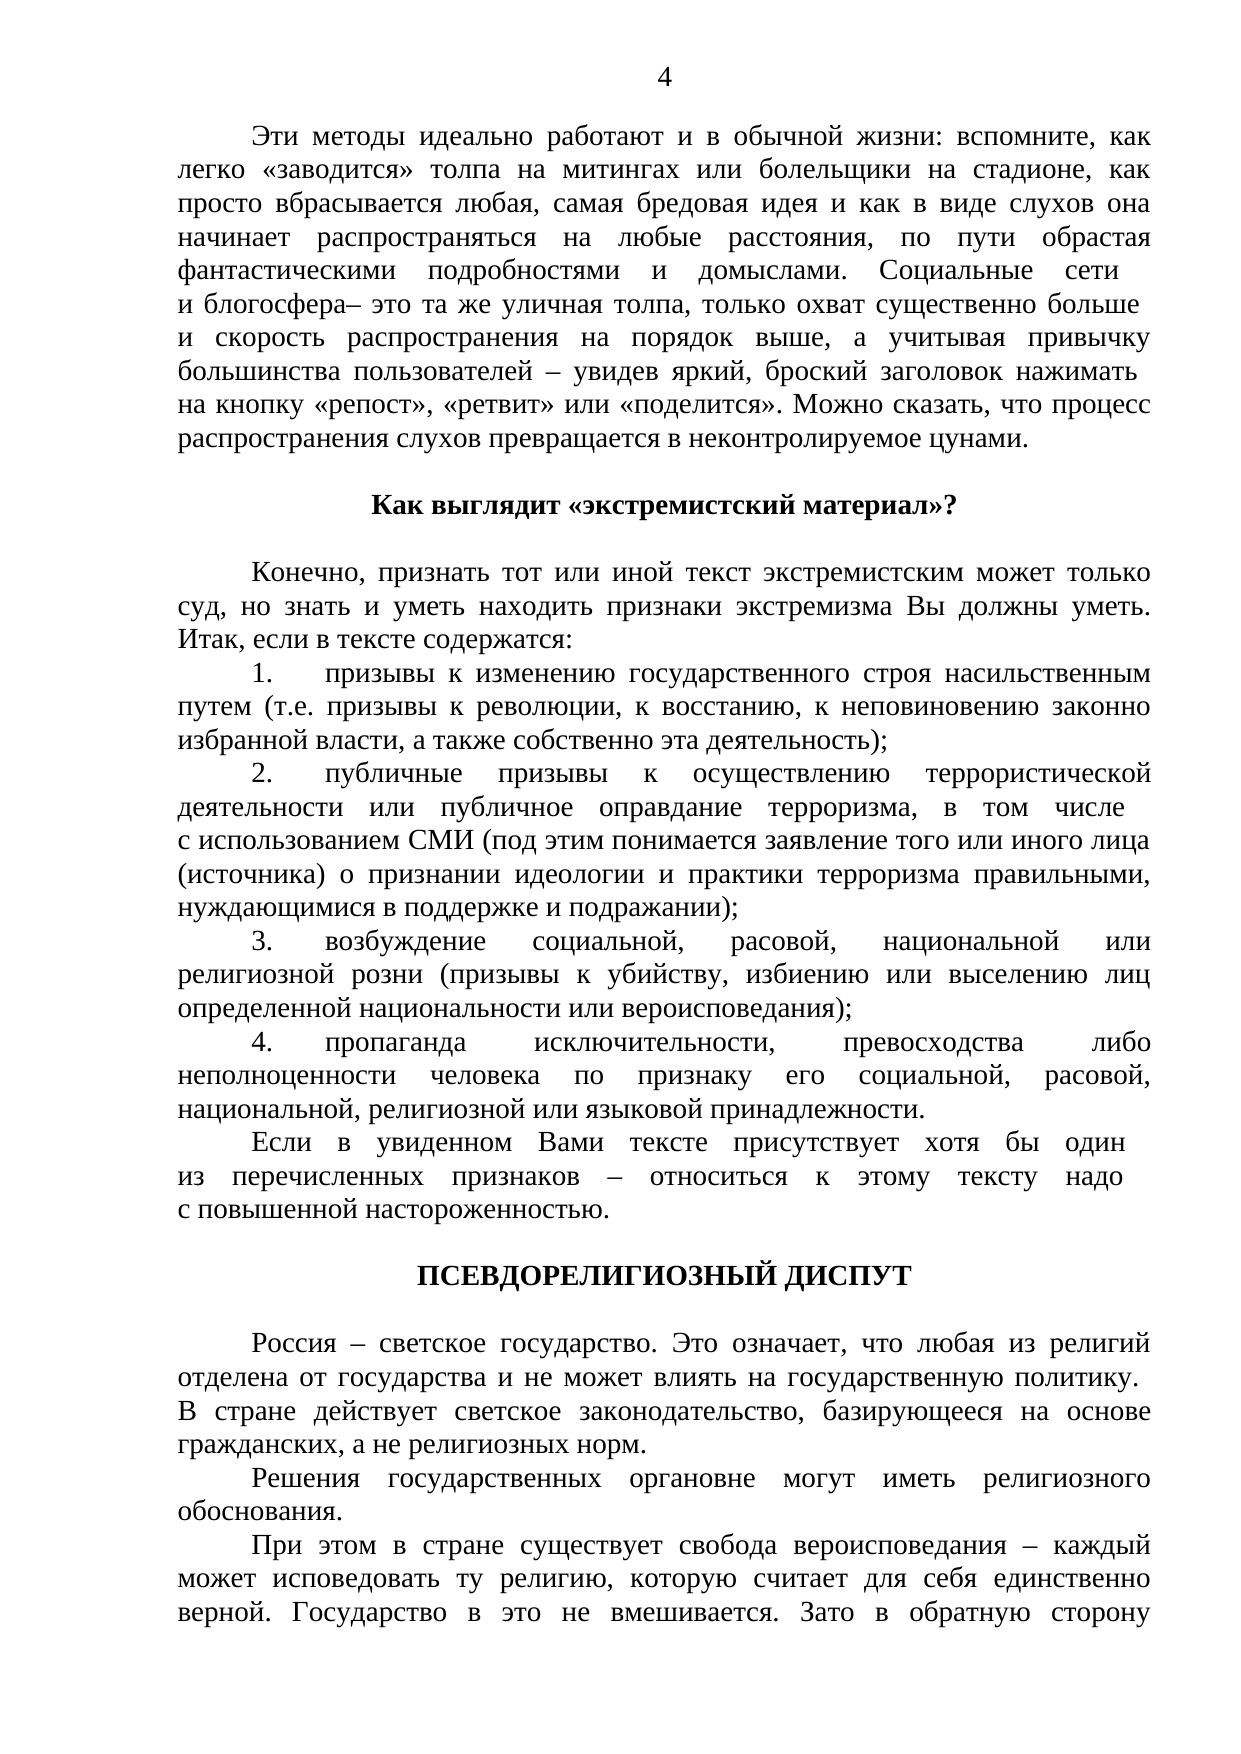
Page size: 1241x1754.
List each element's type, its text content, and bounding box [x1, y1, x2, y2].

text ПСЕВДОРЕЛИГИОЗНЫЙ ДИСПУТ [177, 1258, 1152, 1292]
list возбуждение социальной, расовой, национальной или религиозной розни (призывы к убийству, избиению или выселению лиц определенной национальности или вероисповедания); [177, 923, 1152, 1024]
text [177, 1527, 1152, 1627]
list публичные призывы к осуществлению террористической деятельности или публичное оправдание терроризма, в том числе с использованием СМИ (под этим понимается заявление того или иного лица (источника) о признании идеологии и практики терроризма правильными, нуждающимися в поддержке и подражании); [177, 755, 1152, 923]
text Как выглядит «экстремистский материал»? [177, 487, 1152, 521]
text Если в увиденном Вами тексте присутствует хотя бы один из перечисленных признаков – относиться к этому тексту надо с повышенной настороженностью. [177, 1124, 1152, 1225]
list призывы к изменению государственного строя насильственным путем (т.е. призывы к революции, к восстанию, к неповиновению законно избранной власти, а также собственно эта деятельность); [177, 655, 1152, 755]
text Конечно, признать тот или иной текст экстремистским может только суд, но знать и уметь находить признаки экстремизма Вы должны уметь. Итак, если в тексте содержатся: [177, 554, 1152, 655]
list пропаганда исключительности, превосходства либо неполноценности человека по признаку его социальной, расовой, национальной, религиозной или языковой принадлежности. [177, 1024, 1152, 1124]
text Решения государственных органовне могут иметь религиозного обоснования. [177, 1460, 1152, 1527]
text Эти методы идеально работают и в обычной жизни: вспомните, как легко «заводится» толпа на митингах или болельщики на стадионе, как просто вбрасывается любая, самая бредовая идея и как в виде слухов она начинает распространяться на любые расстояния, по пути обрастая фантастическими подробностями и домыслами. Социальные сети и блогосфера– это та же уличная толпа, только охват существенно больше и скорость распространения на порядок выше, а учитывая привычку большинства пользователей – увидев яркий, броский заголовок нажимать на кнопку «репост», «ретвит» или «поделится». Можно сказать, что процесс распространения слухов превращается в неконтролируемое цунами. [177, 118, 1152, 453]
text Россия – светское государство. Это означает, что любая из религий отделена от государства и не может влиять на государственную политику. В стране действует светское законодательство, базирующееся на основе гражданских, а не религиозных норм. [177, 1326, 1152, 1460]
